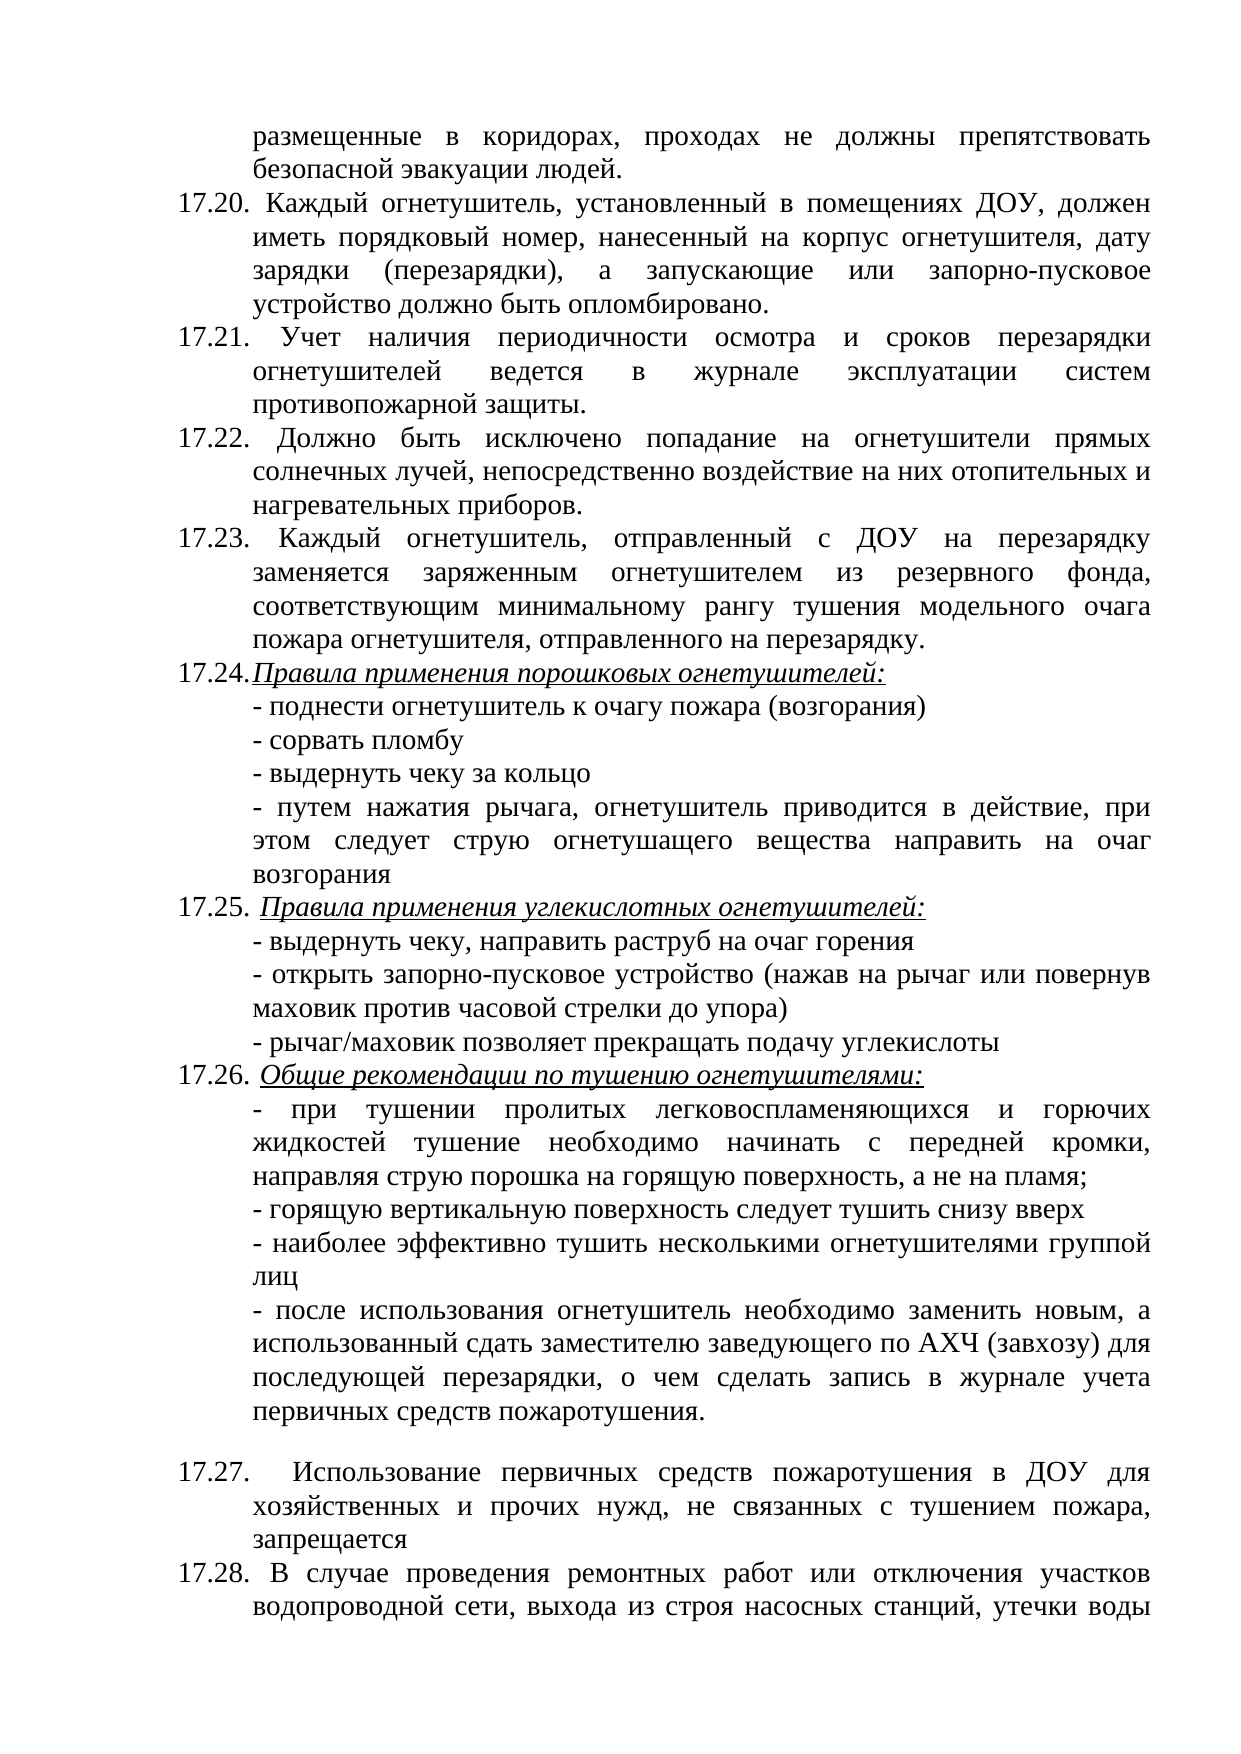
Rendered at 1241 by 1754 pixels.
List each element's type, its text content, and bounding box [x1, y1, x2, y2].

list Правила применения порошковых огнетушителей: [177, 655, 1152, 688]
list - горящую вертикальную поверхность следует тушить снизу вверх [252, 1191, 1152, 1225]
list Использование первичных средств пожаротушения в ДОУ для хозяйственных и прочих нужд, не связанных с тушением пожара, запрещается [177, 1454, 1152, 1555]
list - рычаг/маховик позволяет прекращать подачу углекислоты [252, 1024, 1152, 1057]
list - выдернуть чеку за кольцо [252, 755, 1152, 789]
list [177, 118, 1152, 185]
list - сорвать пломбу [252, 722, 1152, 755]
list - выдернуть чеку, направить раструб на очаг горения [252, 923, 1152, 957]
list - поднести огнетушитель к очагу пожара (возгорания) [252, 688, 1152, 722]
list - после использования огнетушитель необходимо заменить новым, а использованный сдать заместителю заведующего по АХЧ (завхозу) для последующей перезарядки, о чем сделать запись в журнале учета первичных средств пожаротушения. [252, 1292, 1152, 1426]
list - при тушении пролитых легковоспламеняющихся и горючих жидкостей тушение необходимо начинать с передней кромки, направляя струю порошка на горящую поверхность, а не на пламя; [252, 1091, 1152, 1191]
list Правила применения углекислотных огнетушителей: [177, 889, 1152, 923]
list - открыть запорно-пусковое устройство (нажав на рычаг или повернув маховик против часовой стрелки до упора) [252, 957, 1152, 1024]
list - путем нажатия рычага, огнетушитель приводится в действие, при этом следует струю огнетушащего вещества направить на очаг возгорания [252, 789, 1152, 889]
list Учет наличия периодичности осмотра и сроков перезарядки огнетушителей ведется в журнале эксплуатации систем противопожарной защиты. [177, 319, 1152, 420]
list Каждый огнетушитель, отправленный с ДОУ на перезарядку заменяется заряженным огнетушителем из резервного фонда, соответствующим минимальному рангу тушения модельного очага пожара огнетушителя, отправленного на перезарядку. [177, 521, 1152, 655]
list Должно быть исключено попадание на огнетушители прямых солнечных лучей, непосредственно воздействие на них отопительных и нагревательных приборов. [177, 420, 1152, 521]
list - наиболее эффективно тушить несколькими огнетушителями группой лиц [252, 1225, 1152, 1292]
list Каждый огнетушитель, установленный в помещениях ДОУ, должен иметь порядковый номер, нанесенный на корпус огнетушителя, дату зарядки (перезарядки), а запускающие или запорно-пусковое устройство должно быть опломбировано. [177, 185, 1152, 319]
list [177, 1555, 1152, 1622]
list Общие рекомендации по тушению огнетушителями: [177, 1057, 1152, 1091]
